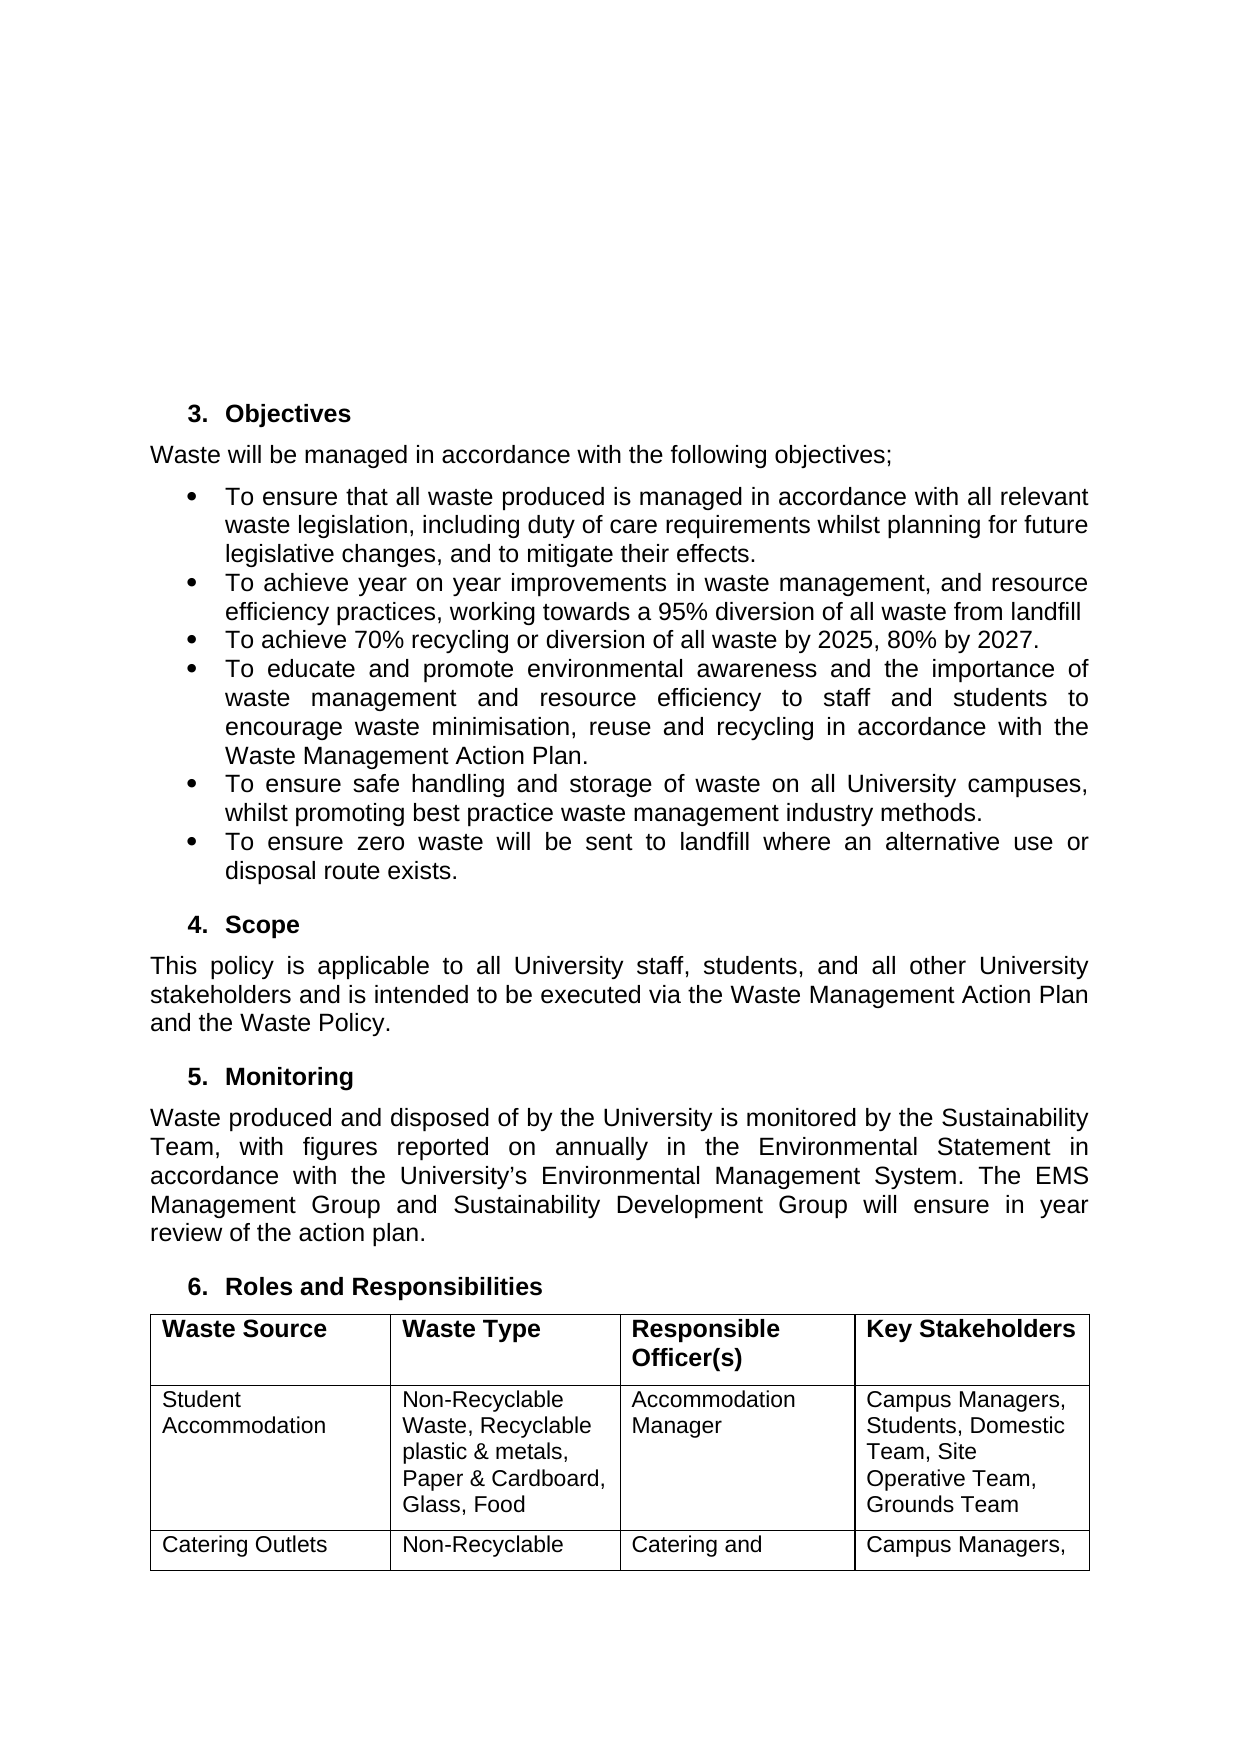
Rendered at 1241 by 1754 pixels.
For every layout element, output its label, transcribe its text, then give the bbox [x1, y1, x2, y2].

table_header Waste Type [391, 1315, 620, 1384]
list To ensure zero waste will be sent to landfill where an alternative use or disposal route exists. [187, 827, 1090, 885]
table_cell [391, 1531, 620, 1570]
table_header Waste Source [151, 1315, 390, 1384]
table_header Key Stakeholders [856, 1315, 1089, 1384]
table_cell Non-Recyclable Waste, Recyclable plastic & metals, Paper & Cardboard, Glass, Food [391, 1386, 620, 1530]
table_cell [621, 1531, 854, 1570]
list To educate and promote environmental awareness and the importance of waste management and resource efficiency to staff and students to encourage waste minimisation, reuse and recycling in accordance with the Waste Management Action Plan. [187, 654, 1090, 769]
list To achieve 70% recycling or diversion of all waste by 2025, 80% by 2027. [187, 626, 1090, 654]
table_cell Campus Managers, Students, Domestic Team, Site Operative Team, Grounds Team [856, 1386, 1089, 1530]
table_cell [856, 1531, 1089, 1570]
table_cell Student Accommodation [151, 1386, 390, 1530]
text Waste will be managed in accordance with the following objectives; [150, 440, 1090, 469]
subtitle Monitoring [187, 1062, 1090, 1091]
table_header Responsible Officer(s) [621, 1315, 854, 1384]
text Waste produced and disposed of by the University is monitored by the Sustainability Team, with figures reported on annually in the Environmental Statement in accordance with the University’s Environmental Management System. The EMS Management Group and Sustainability Development Group will ensure in year review of the action plan. [150, 1103, 1090, 1247]
text This policy is applicable to all University staff, students, and all other University stakeholders and is intended to be executed via the Waste Management Action Plan and the Waste Policy. [150, 951, 1090, 1037]
subtitle Roles and Responsibilities [187, 1272, 1090, 1301]
list To ensure safe handling and storage of waste on all University campuses, whilst promoting best practice waste management industry methods. [187, 769, 1090, 827]
subtitle Objectives [187, 399, 1090, 428]
list To ensure that all waste produced is managed in accordance with all relevant waste legislation, including duty of care requirements whilst planning for future legislative changes, and to mitigate their effects. [187, 482, 1090, 568]
list To achieve year on year improvements in waste management, and resource efficiency practices, working towards a 95% diversion of all waste from landfill [187, 568, 1090, 626]
subtitle Scope [187, 910, 1090, 938]
table_cell Accommodation Manager [621, 1386, 854, 1530]
table_cell Catering Outlets [151, 1531, 390, 1570]
